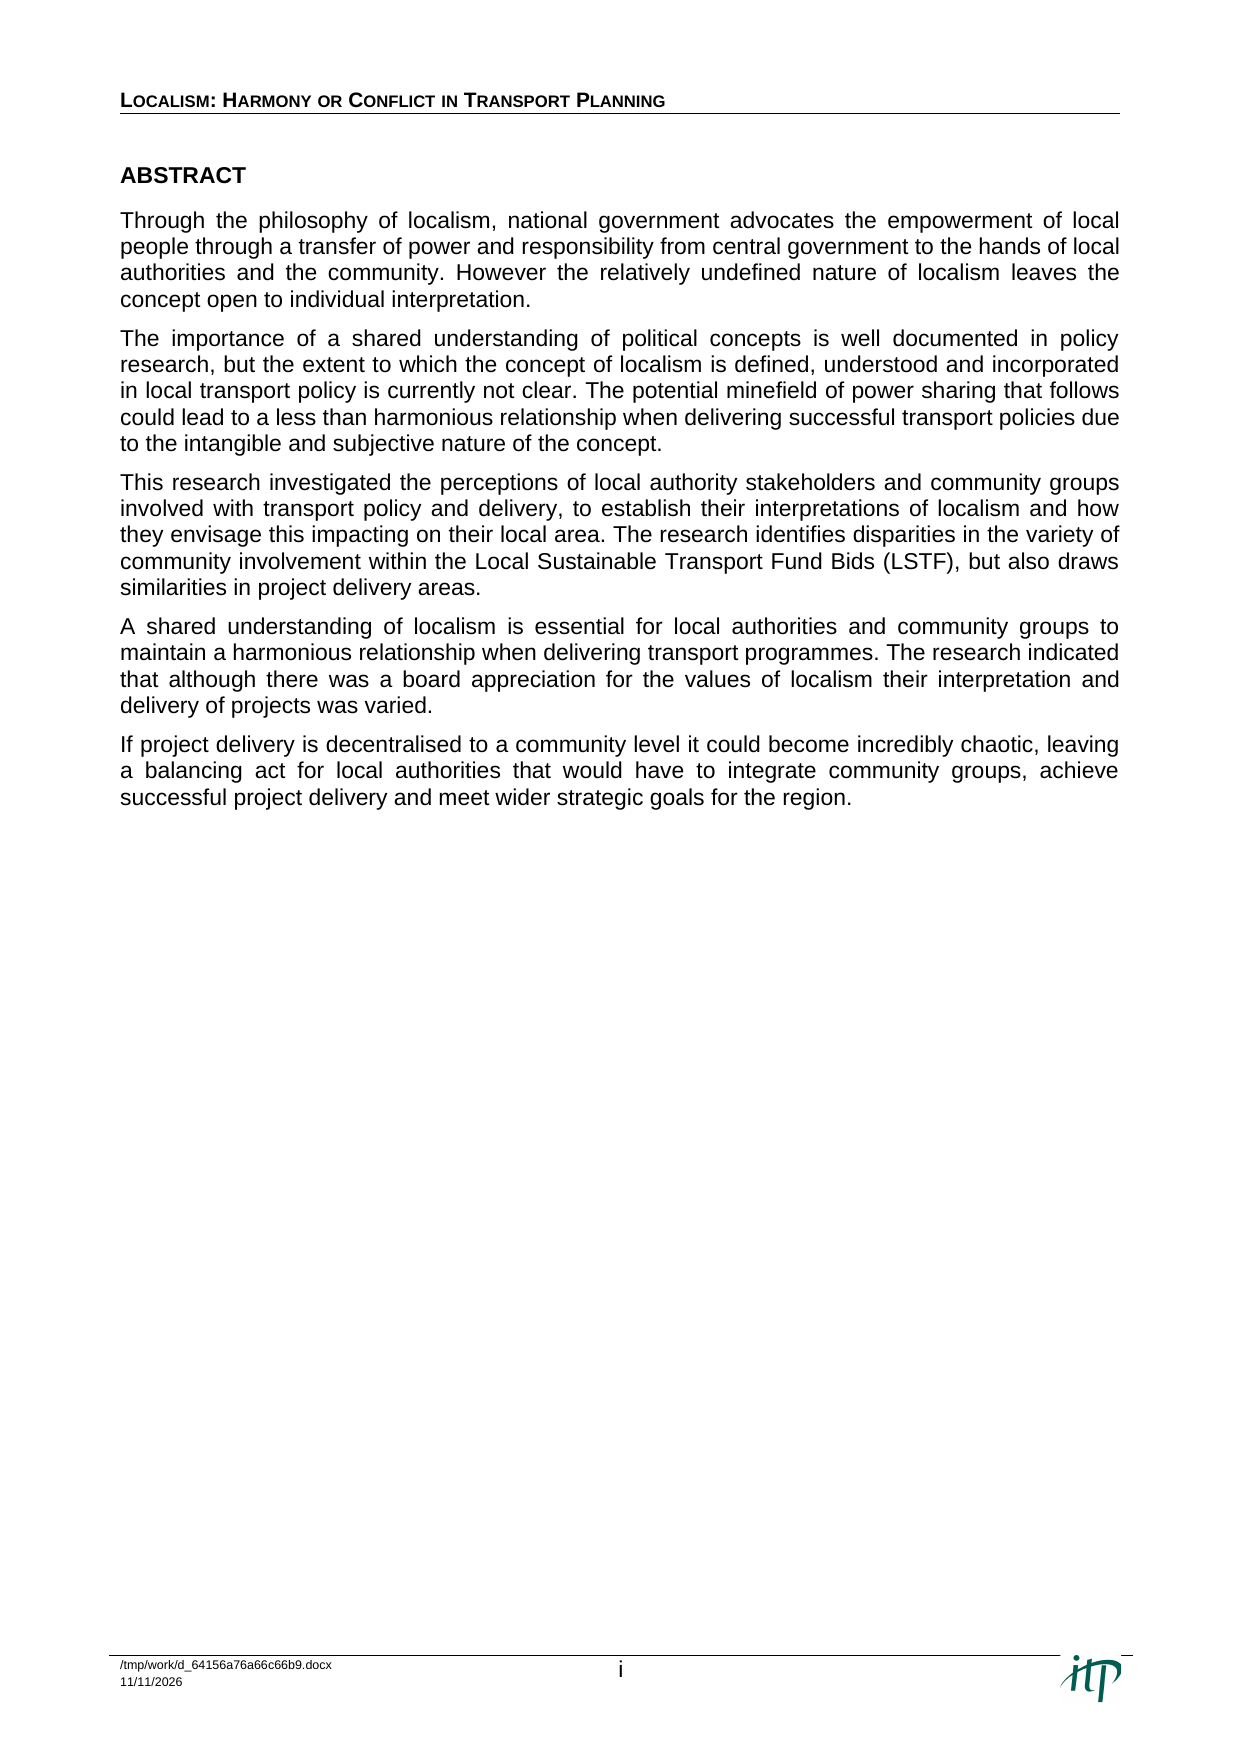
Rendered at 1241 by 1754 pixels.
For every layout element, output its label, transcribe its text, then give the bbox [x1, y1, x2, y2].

picture [1060, 1655, 1122, 1703]
text Through the philosophy of localism, national government advocates the empowerment of local people through a transfer of power and responsibility from central government to the hands of local authorities and the community. However the relatively undefined nature of localism leaves the concept open to individual interpretation. [120, 207, 1120, 312]
subtitle Abstract [120, 162, 1120, 189]
text This research investigated the perceptions of local authority stakeholders and community groups involved with transport policy and delivery, to establish their interpretations of localism and how they envisage this impacting on their local area. The research identifies disparities in the variety of community involvement within the Local Sustainable Transport Fund Bids (LSTF), but also draws similarities in project delivery areas. [120, 469, 1120, 601]
text If project delivery is decentralised to a community level it could become incredibly chaotic, leaving a balancing act for local authorities that would have to integrate community groups, achieve successful project delivery and meet wider strategic goals for the region. [120, 731, 1120, 810]
text A shared understanding of localism is essential for local authorities and community groups to maintain a harmonious relationship when delivering transport programmes. The research indicated that although there was a board appreciation for the values of localism their interpretation and delivery of projects was varied. [120, 613, 1120, 718]
text The importance of a shared understanding of political concepts is well documented in policy research, but the extent to which the concept of localism is defined, understood and incorporated in local transport policy is currently not clear. The potential minefield of power sharing that follows could lead to a less than harmonious relationship when delivering successful transport policies due to the intangible and subjective nature of the concept. [120, 324, 1120, 456]
